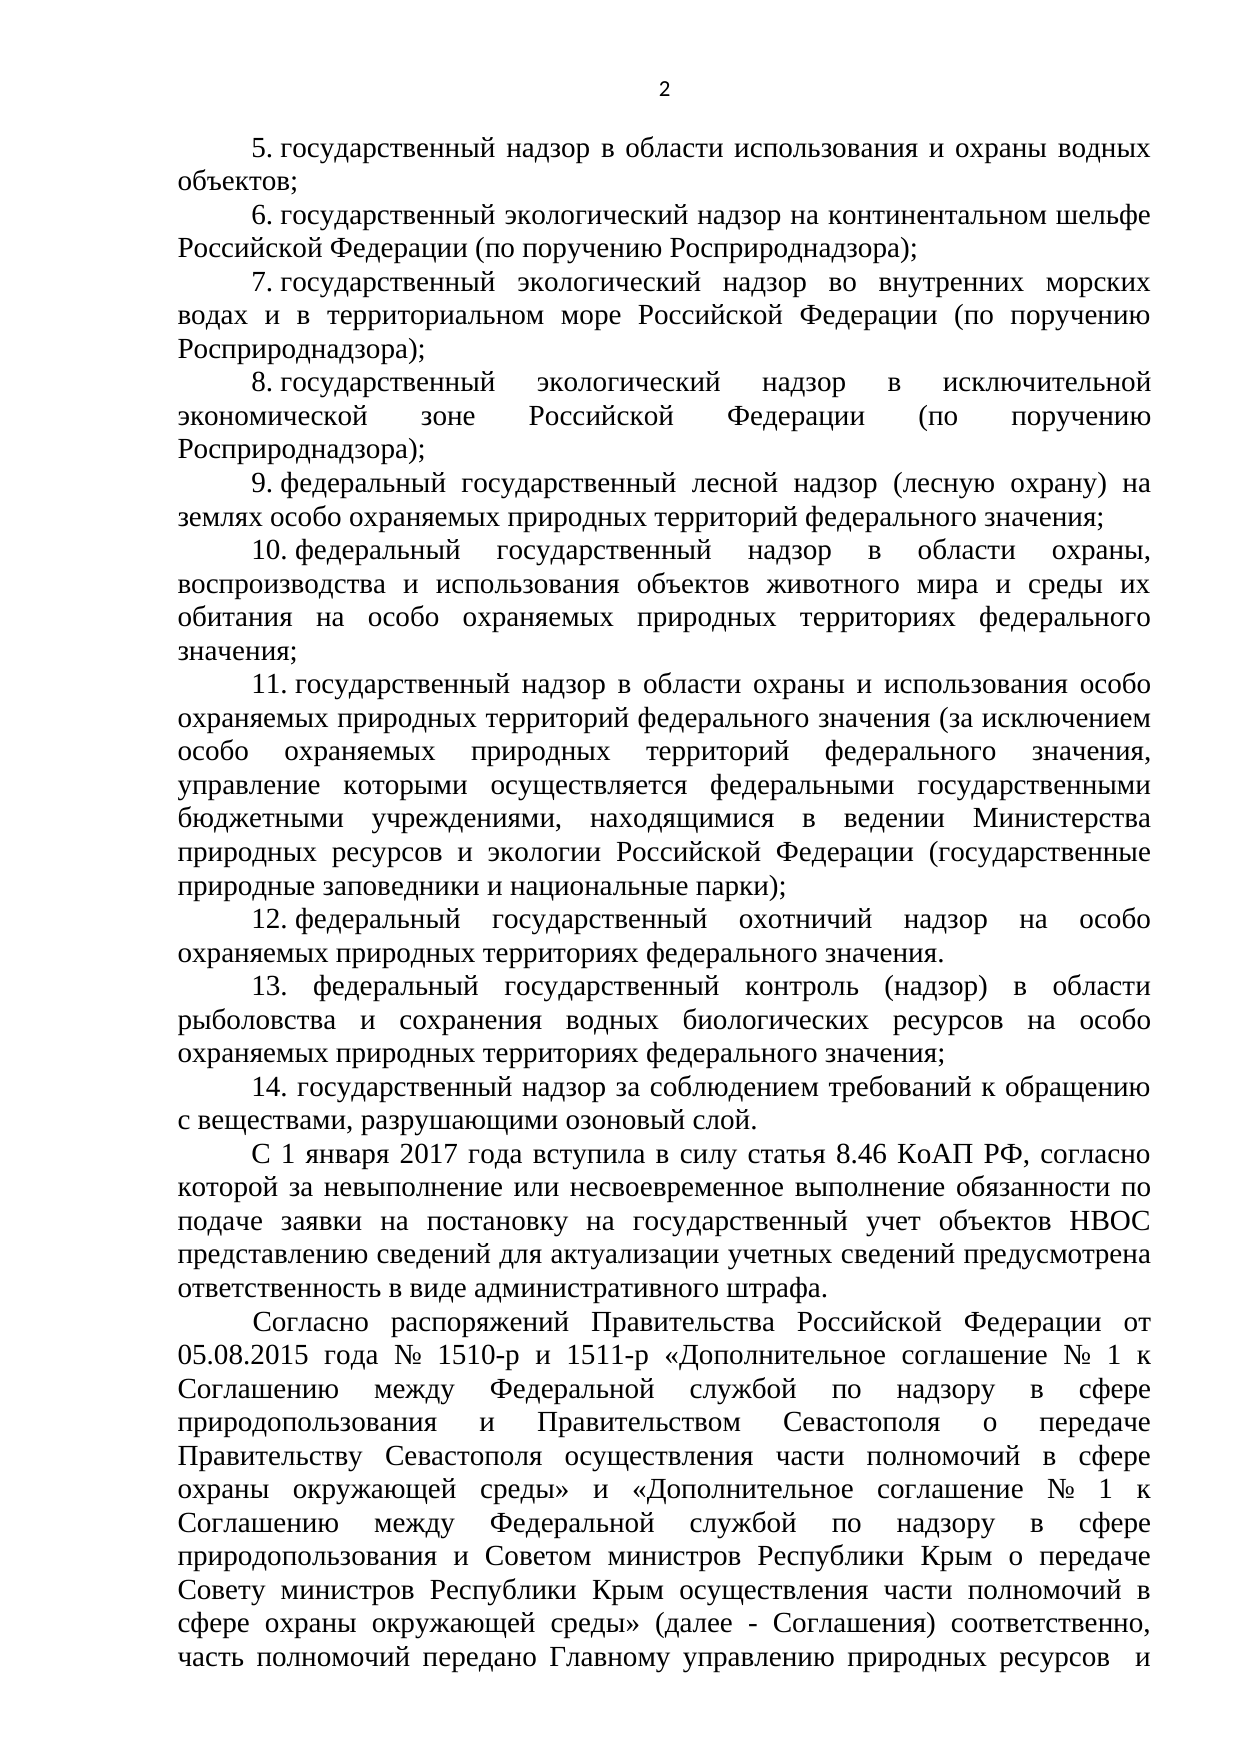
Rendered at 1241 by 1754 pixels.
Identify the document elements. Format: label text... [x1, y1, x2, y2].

text 9. федеральный государственный лесной надзор (лесную охрану) на землях особо охраняемых природных территорий федерального значения; [177, 465, 1152, 532]
text 7. государственный экологический надзор во внутренних морских водах и в территориальном море Российской Федерации (по поручению Росприроднадзора); [177, 264, 1152, 364]
text 12. федеральный государственный охотничий надзор на особо охраняемых природных территориях федерального значения. [177, 901, 1152, 968]
text 5. государственный надзор в области использования и охраны водных объектов; [177, 130, 1152, 197]
text С 1 января 2017 года вступила в силу статья 8.46 КоАП РФ, согласно которой за невыполнение или несвоевременное выполнение обязанности по подаче заявки на постановку на государственный учет объектов НВОС представлению сведений для актуализации учетных сведений предусмотрена ответственность в виде административного штрафа. [177, 1136, 1152, 1304]
text 13. федеральный государственный контроль (надзор) в области рыболовства и сохранения водных биологических ресурсов на особо охраняемых природных территориях федерального значения; [177, 968, 1152, 1069]
text 14. государственный надзор за соблюдением требований к обращению с веществами, разрушающими озоновый слой. [177, 1069, 1152, 1136]
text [177, 1304, 1152, 1673]
text 6. государственный экологический надзор на континентальном шельфе Российской Федерации (по поручению Росприроднадзора); [177, 197, 1152, 264]
text 11. государственный надзор в области охраны и использования особо охраняемых природных территорий федерального значения (за исключением особо охраняемых природных территорий федерального значения, управление которыми осуществляется федеральными государственными бюджетными учреждениями, находящимися в ведении Министерства природных ресурсов и экологии Российской Федерации (государственные природные заповедники и национальные парки); [177, 666, 1152, 901]
text 8. государственный экологический надзор в исключительной экономической зоне Российской Федерации (по поручению Росприроднадзора); [177, 364, 1152, 465]
text 10. федеральный государственный надзор в области охраны, воспроизводства и использования объектов животного мира и среды их обитания на особо охраняемых природных территориях федерального значения; [177, 532, 1152, 666]
